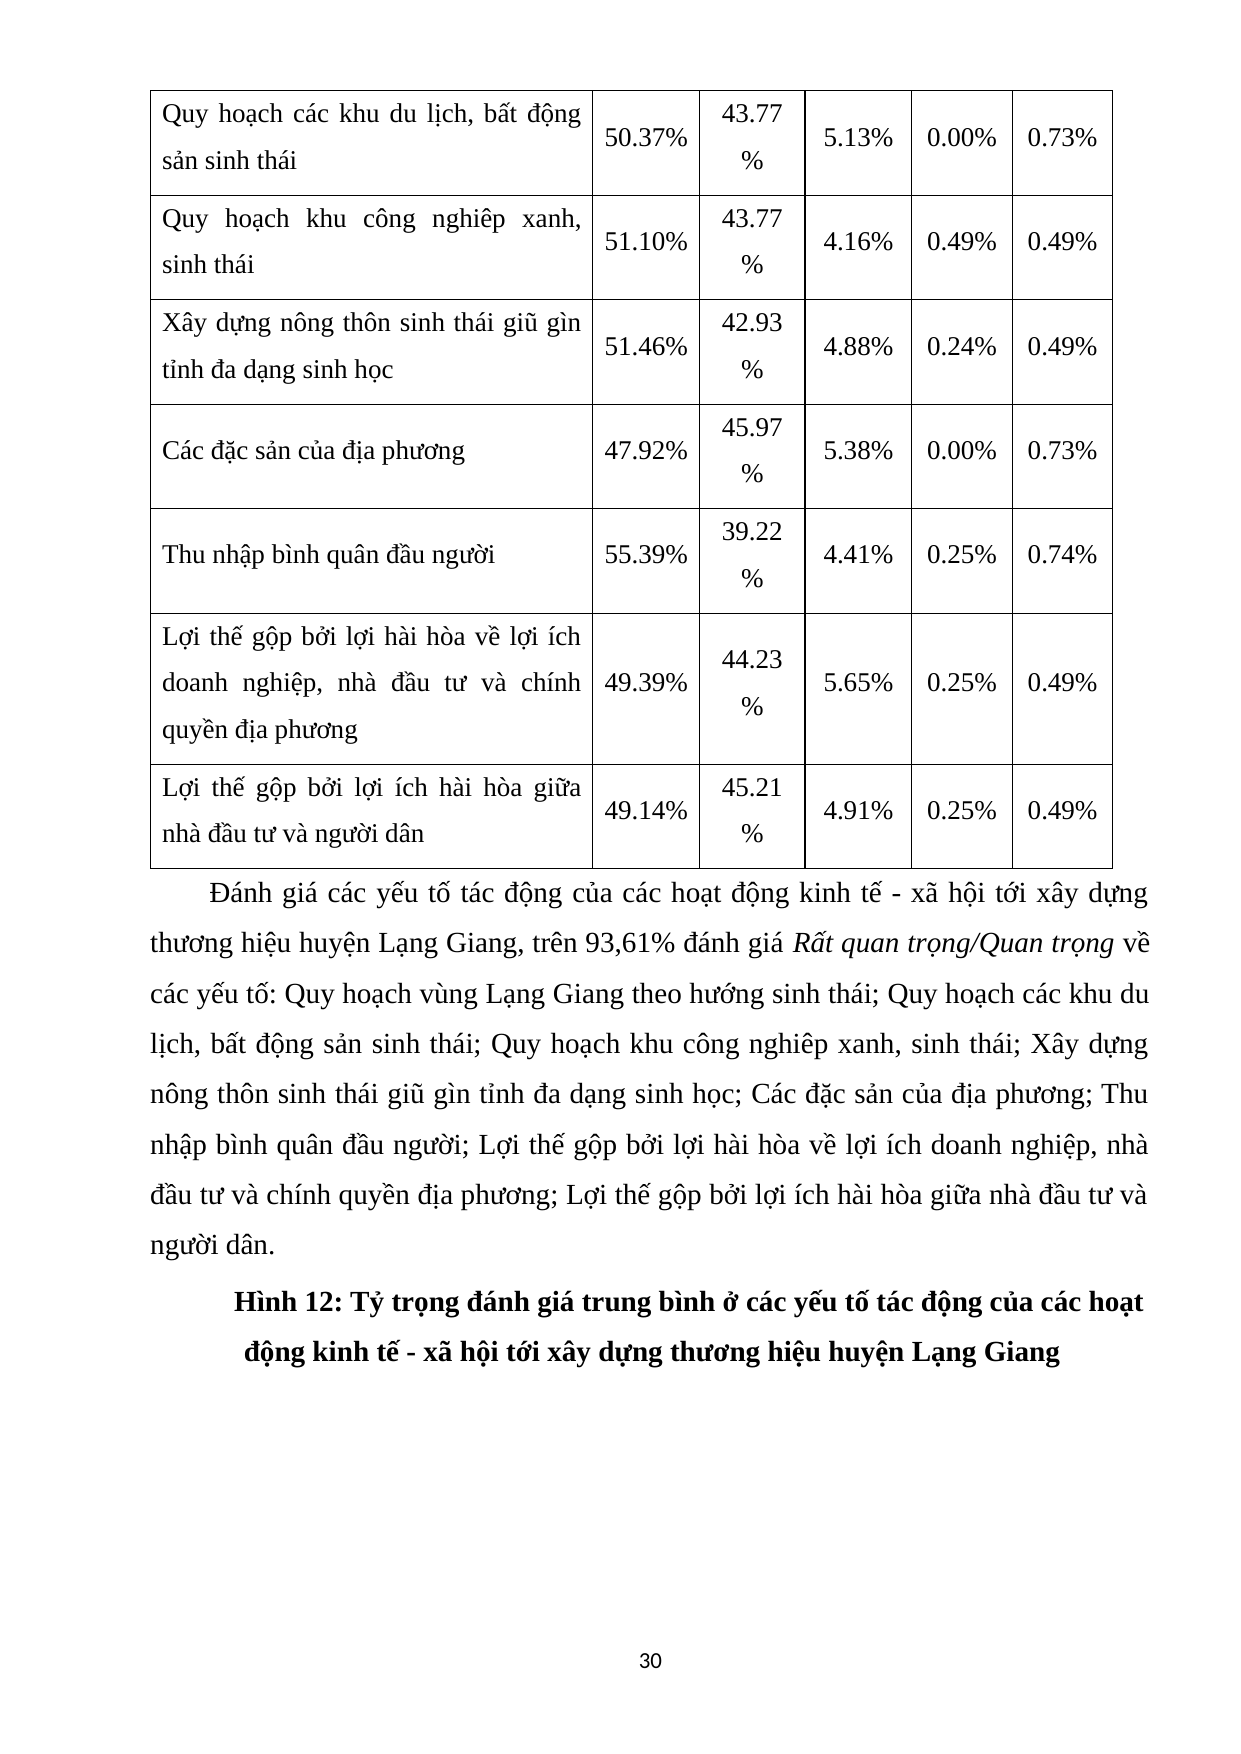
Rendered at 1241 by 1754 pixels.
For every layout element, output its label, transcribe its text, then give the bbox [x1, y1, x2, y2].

table_cell 49.14% [593, 765, 699, 868]
table_cell 0.25% [912, 614, 1012, 763]
table_cell Lợi thế gộp bởi lợi ích hài hòa giữa nhà đầu tư và người dân [151, 765, 592, 868]
table_cell 44.23% [700, 614, 804, 763]
table_cell 0.49% [1013, 765, 1112, 868]
table_cell 0.25% [912, 509, 1012, 612]
table_cell 0.49% [1013, 614, 1112, 763]
table_cell 4.16% [806, 196, 911, 299]
table_cell 0.49% [1013, 196, 1112, 299]
table_cell 50.37% [593, 91, 699, 194]
table_cell 0.73% [1013, 405, 1112, 508]
table_cell 51.10% [593, 196, 699, 299]
table_cell 4.88% [806, 300, 911, 403]
table_cell 43.77% [700, 196, 804, 299]
table_cell 0.73% [1013, 91, 1112, 194]
table_cell 45.97% [700, 405, 804, 508]
table_cell 0.00% [912, 91, 1012, 194]
table_cell Quy hoạch các khu du lịch, bất động sản sinh thái [151, 91, 592, 194]
table_cell 0.49% [1013, 300, 1112, 403]
table_cell 49.39% [593, 614, 699, 763]
table_cell 4.41% [806, 509, 911, 612]
table_cell 0.25% [912, 765, 1012, 868]
table_cell Thu nhập bình quân đầu người [151, 509, 592, 612]
table_cell 4.91% [806, 765, 911, 868]
table_cell 0.24% [912, 300, 1012, 403]
table_cell 45.21% [700, 765, 804, 868]
table_cell 55.39% [593, 509, 699, 612]
table_cell Quy hoạch khu công nghiêp xanh, sinh thái [151, 196, 592, 299]
table_cell 5.38% [806, 405, 911, 508]
table_cell 0.74% [1013, 509, 1112, 612]
table_cell 43.77% [700, 91, 804, 194]
table_cell Lợi thế gộp bởi lợi hài hòa về lợi ích doanh nghiệp, nhà đầu tư và chính quyền địa phương [151, 614, 592, 763]
table_cell 39.22% [700, 509, 804, 612]
table_cell 42.93% [700, 300, 804, 403]
table_cell 47.92% [593, 405, 699, 508]
table_cell 5.65% [806, 614, 911, 763]
text Đánh giá các yếu tố tác động của các hoạt động kinh tế - xã hội tới xây dựng thương hiệu huyện Lạng Giang, trên 93,61% đánh giá Rất quan trọng/Quan trọng về các yếu tố: Quy hoạch vùng Lạng Giang theo hướng sinh thái; Quy hoạch các khu du lịch, bất động sản sinh thái; Quy hoạch khu công nghiêp xanh, sinh thái; Xây dựng nông thôn sinh thái giũ gìn tỉnh đa dạng sinh học; Các đặc sản của địa phương; Thu nhập bình quân đầu người; Lợi thế gộp bởi lợi hài hòa về lợi ích doanh nghiệp, nhà đầu tư và chính quyền địa phương; Lợi thế gộp bởi lợi ích hài hòa giữa nhà đầu tư và người dân. [150, 875, 1150, 1261]
table_cell Xây dựng nông thôn sinh thái giũ gìn tỉnh đa dạng sinh học [151, 300, 592, 403]
text Hình 12: Tỷ trọng đánh giá trung bình ở các yếu tố tác động của các hoạt động kinh tế - xã hội tới xây dựng thương hiệu huyện Lạng Giang [150, 1284, 1154, 1368]
table_cell 0.00% [912, 405, 1012, 508]
table_cell 5.13% [806, 91, 911, 194]
table_cell 51.46% [593, 300, 699, 403]
table_cell Các đặc sản của địa phương [151, 405, 592, 508]
table_cell 0.49% [912, 196, 1012, 299]
